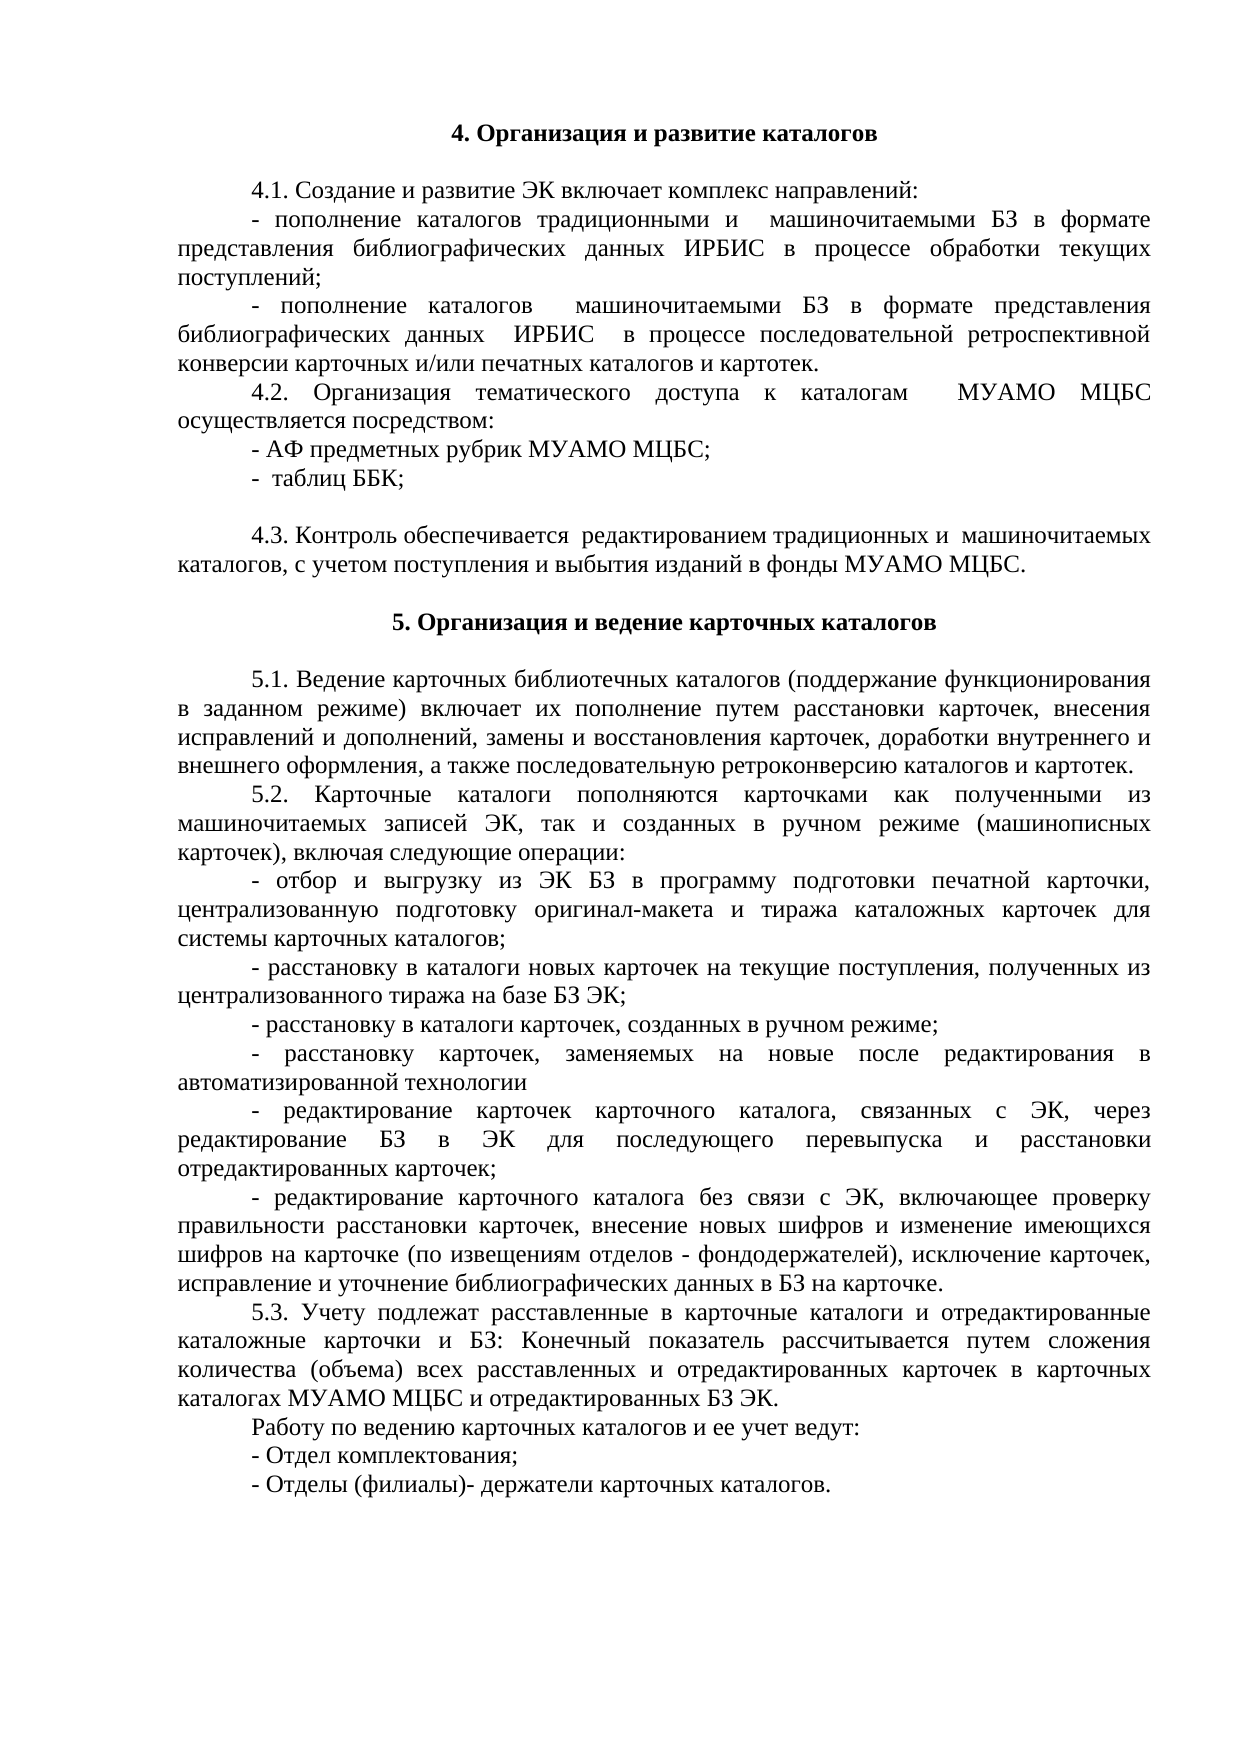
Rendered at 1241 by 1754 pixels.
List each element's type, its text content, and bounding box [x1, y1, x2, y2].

text - расстановку в каталоги карточек, созданных в ручном режиме; [177, 1009, 1152, 1038]
text - редактирование карточек карточного каталога, связанных с ЭК, через редактирование БЗ в ЭК для последующего перевыпуска и расстановки отредактированных карточек; [177, 1096, 1152, 1182]
text 4.2. Организация тематического доступа к каталогам МУАМО МЦБС осуществляется посредством: [177, 377, 1152, 434]
text 5. Организация и ведение карточных каталогов [177, 607, 1152, 636]
text 5.3. Учету подлежат расставленные в карточные каталоги и отредактированные каталожные карточки и БЗ: Конечный показатель рассчитывается путем сложения количества (объема) всех расставленных и отредактированных карточек в карточных каталогах МУАМО МЦБС и отредактированных БЗ ЭК. [177, 1297, 1152, 1412]
text 5.1. Ведение карточных библиотечных каталогов (поддержание функционирования в заданном режиме) включает их пополнение путем расстановки карточек, внесения исправлений и дополнений, замены и восстановления карточек, доработки внутреннего и внешнего оформления, а также последовательную ретроконверсию каталогов и картотек. [177, 664, 1152, 779]
text 5.2. Карточные каталоги пополняются карточками как полученными из машиночитаемых записей ЭК, так и созданных в ручном режиме (машинописных карточек), включая следующие операции: [177, 779, 1152, 866]
text Работу по ведению карточных каталогов и ее учет ведут: [177, 1412, 1152, 1441]
text - расстановку в каталоги новых карточек на текущие поступления, полученных из централизованного тиража на базе БЗ ЭК; [177, 952, 1152, 1009]
text - пополнение каталогов традиционными и машиночитаемыми БЗ в формате представления библиографических данных ИРБИС в процессе обработки текущих поступлений; [177, 204, 1152, 291]
text - Отделы (филиалы)- держатели карточных каталогов. [177, 1469, 1152, 1498]
text 4.1. Создание и развитие ЭК включает комплекс направлений: [177, 176, 1152, 204]
text - АФ предметных рубрик МУАМО МЦБС; [177, 434, 1152, 463]
text 4.3. Контроль обеспечивается редактированием традиционных и машиночитаемых каталогов, с учетом поступления и выбытия изданий в фонды МУАМО МЦБС. [177, 521, 1152, 578]
text - Отдел комплектования; [177, 1441, 1152, 1469]
text - пополнение каталогов машиночитаемыми БЗ в формате представления библиографических данных ИРБИС в процессе последовательной ретроспективной конверсии карточных и/или печатных каталогов и картотек. [177, 291, 1152, 377]
text - таблиц ББК; [177, 463, 1152, 492]
text - расстановку карточек, заменяемых на новые после редактирования в автоматизированной технологии [177, 1038, 1152, 1096]
text - отбор и выгрузку из ЭК БЗ в программу подготовки печатной карточки, централизованную подготовку оригинал-макета и тиража каталожных карточек для системы карточных каталогов; [177, 866, 1152, 952]
text - редактирование карточного каталога без связи с ЭК, включающее проверку правильности расстановки карточек, внесение новых шифров и изменение имеющихся шифров на карточке (по извещениям отделов - фондодержателей), исключение карточек, исправление и уточнение библиографических данных в БЗ на карточке. [177, 1182, 1152, 1297]
text 4. Организация и развитие каталогов [177, 118, 1152, 147]
